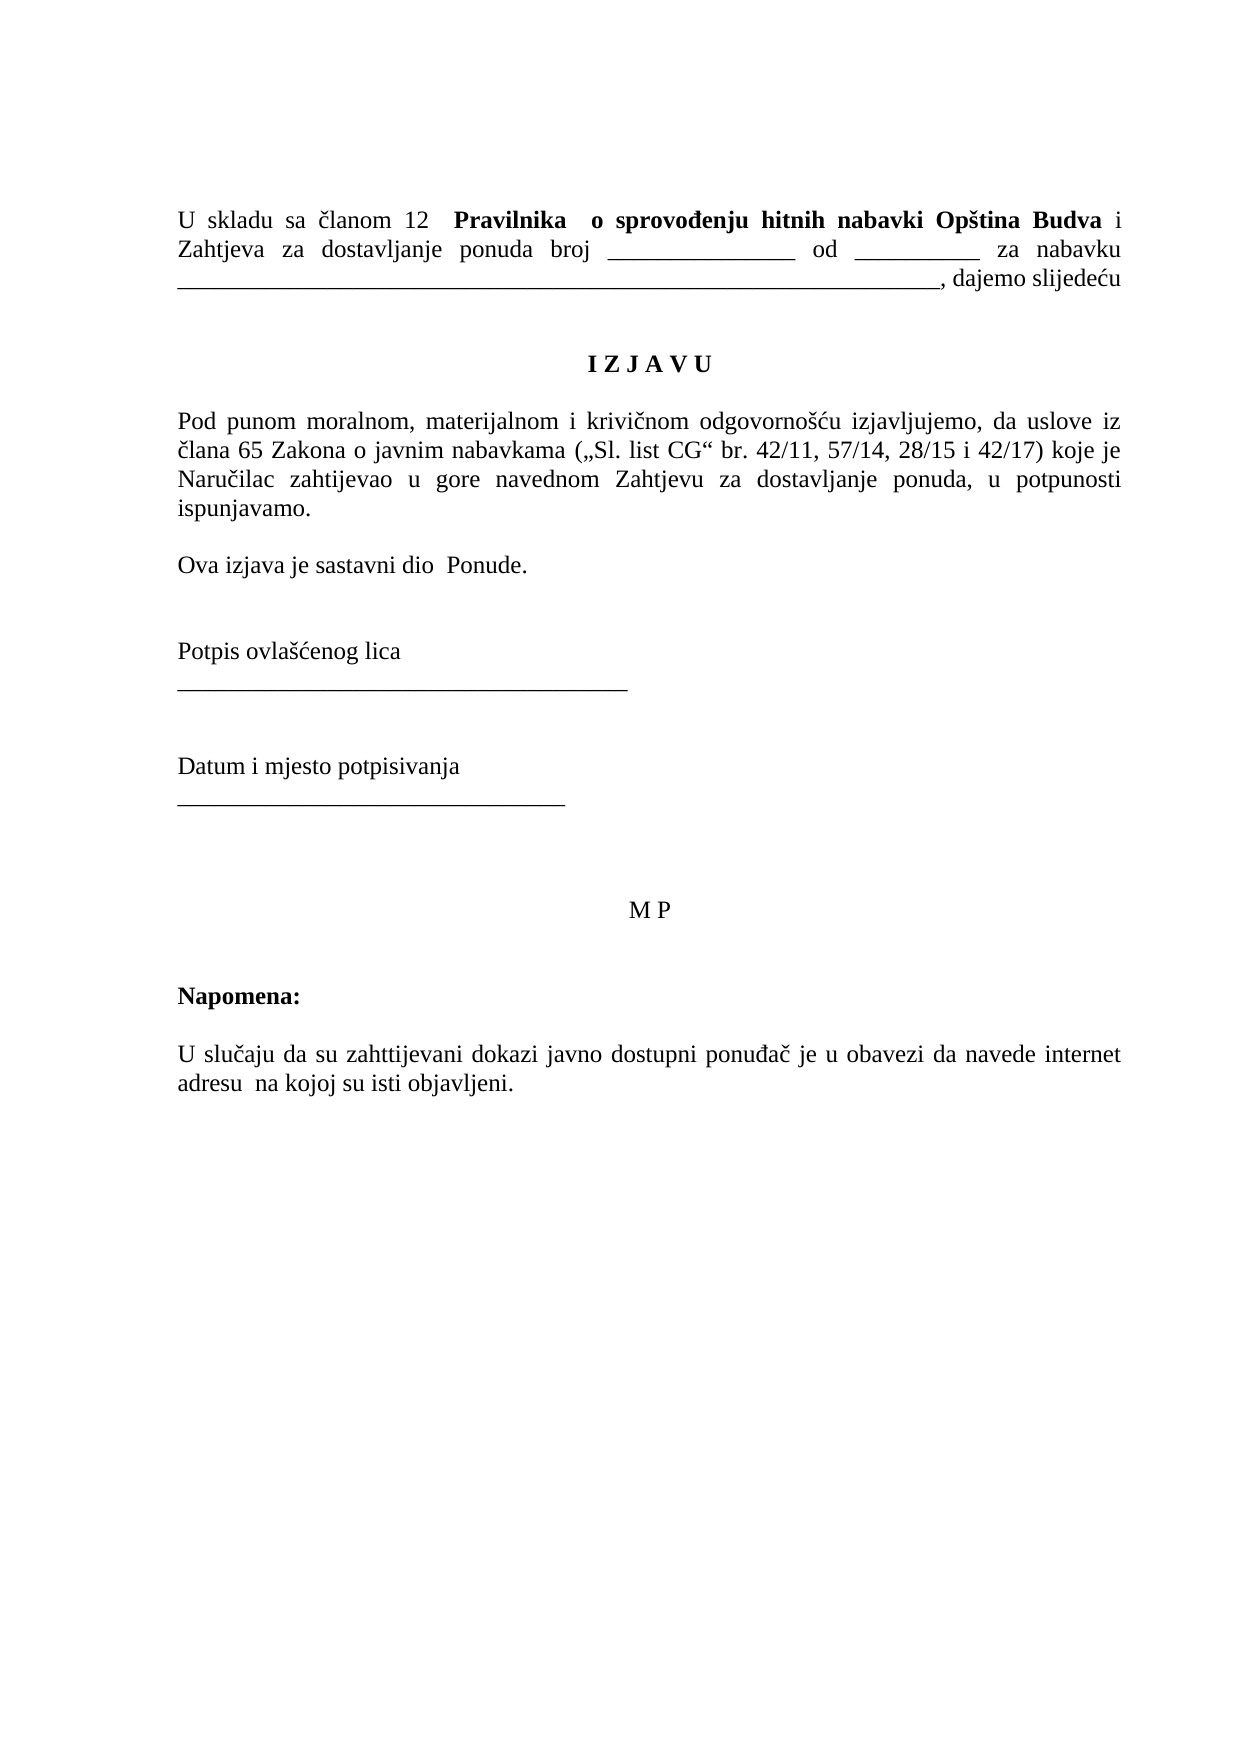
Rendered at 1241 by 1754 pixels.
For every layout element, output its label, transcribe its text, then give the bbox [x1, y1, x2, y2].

text M P [177, 895, 1122, 924]
text U slučaju da su zahttijevani dokazi javno dostupni ponuđač je u obavezi da navede internet adresu na kojoj su isti objavljeni. [177, 1039, 1122, 1096]
text _______________________________ [177, 780, 1122, 809]
text Napomena: [177, 981, 1122, 1010]
text Ova izjava je sastavni dio Ponude. [177, 550, 1122, 579]
text Potpis ovlašćenog lica [177, 636, 1122, 665]
text Datum i mjesto potpisivanja [177, 751, 1122, 780]
text ____________________________________ [177, 665, 1122, 694]
text U skladu sa članom 12 Pravilnika o sprovođenju hitnih nabavki Opština Budva i Zahtjeva za dostavljanje ponuda broj _______________ od __________ za nabavku _____________________________________________________________, dajemo slijedeću [177, 205, 1122, 291]
text Pod punom moralnom, materijalnom i krivičnom odgovornošću izjavljujemo, da uslove iz člana 65 Zakona o javnim nabavkama („Sl. list CG“ br. 42/11, 57/14, 28/15 i 42/17) koje je Naručilac zahtijevao u gore navednom Zahtjevu za dostavljanje ponuda, u potpunosti ispunjavamo. [177, 406, 1122, 521]
text I Z J A V U [177, 349, 1122, 378]
